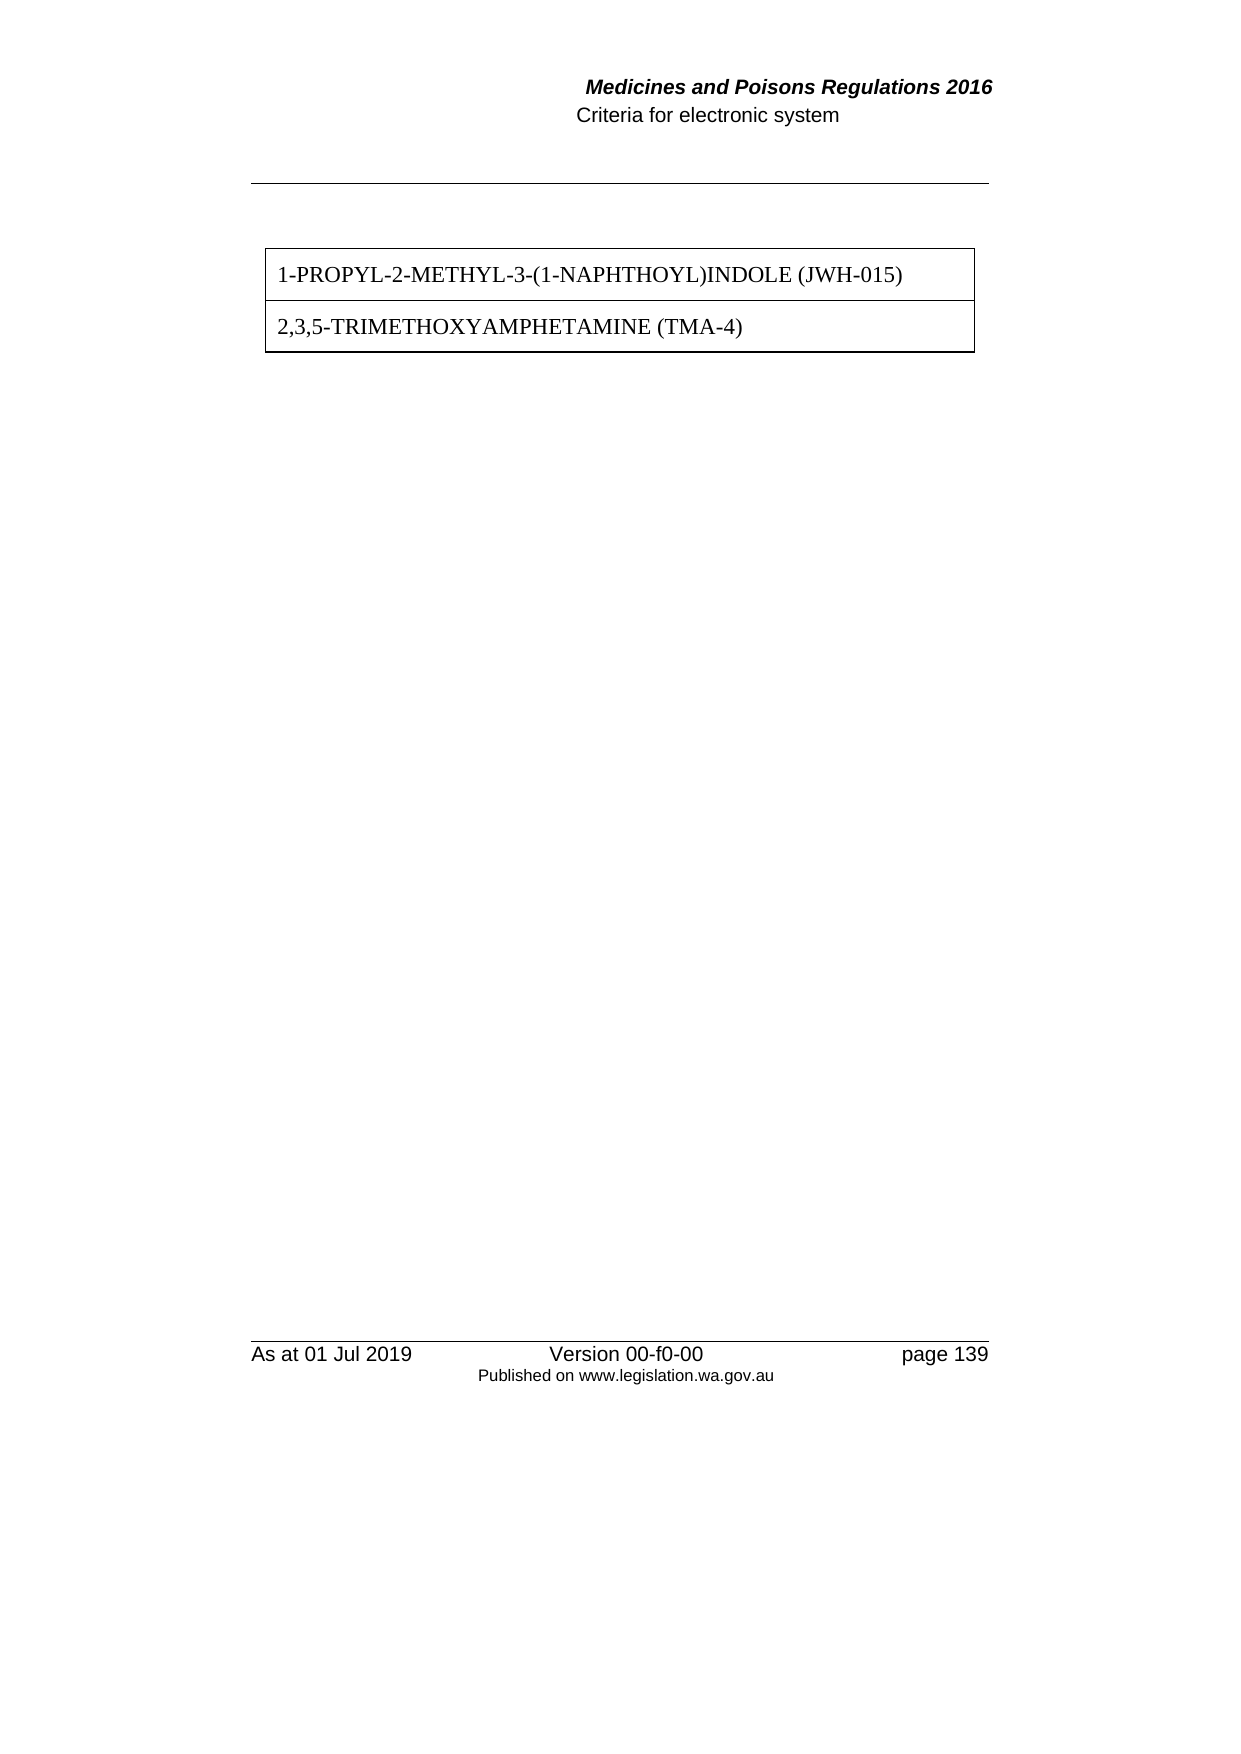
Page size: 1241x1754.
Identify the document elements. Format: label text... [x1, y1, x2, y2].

table_cell 2,3,5-trimethoxyamphetamine (TMA-4) [266, 301, 974, 351]
table_cell 1-PROPYL-2-METHYL-3-(1-NAPHTHOYL)INDOLE (JWH-015) [266, 249, 974, 300]
